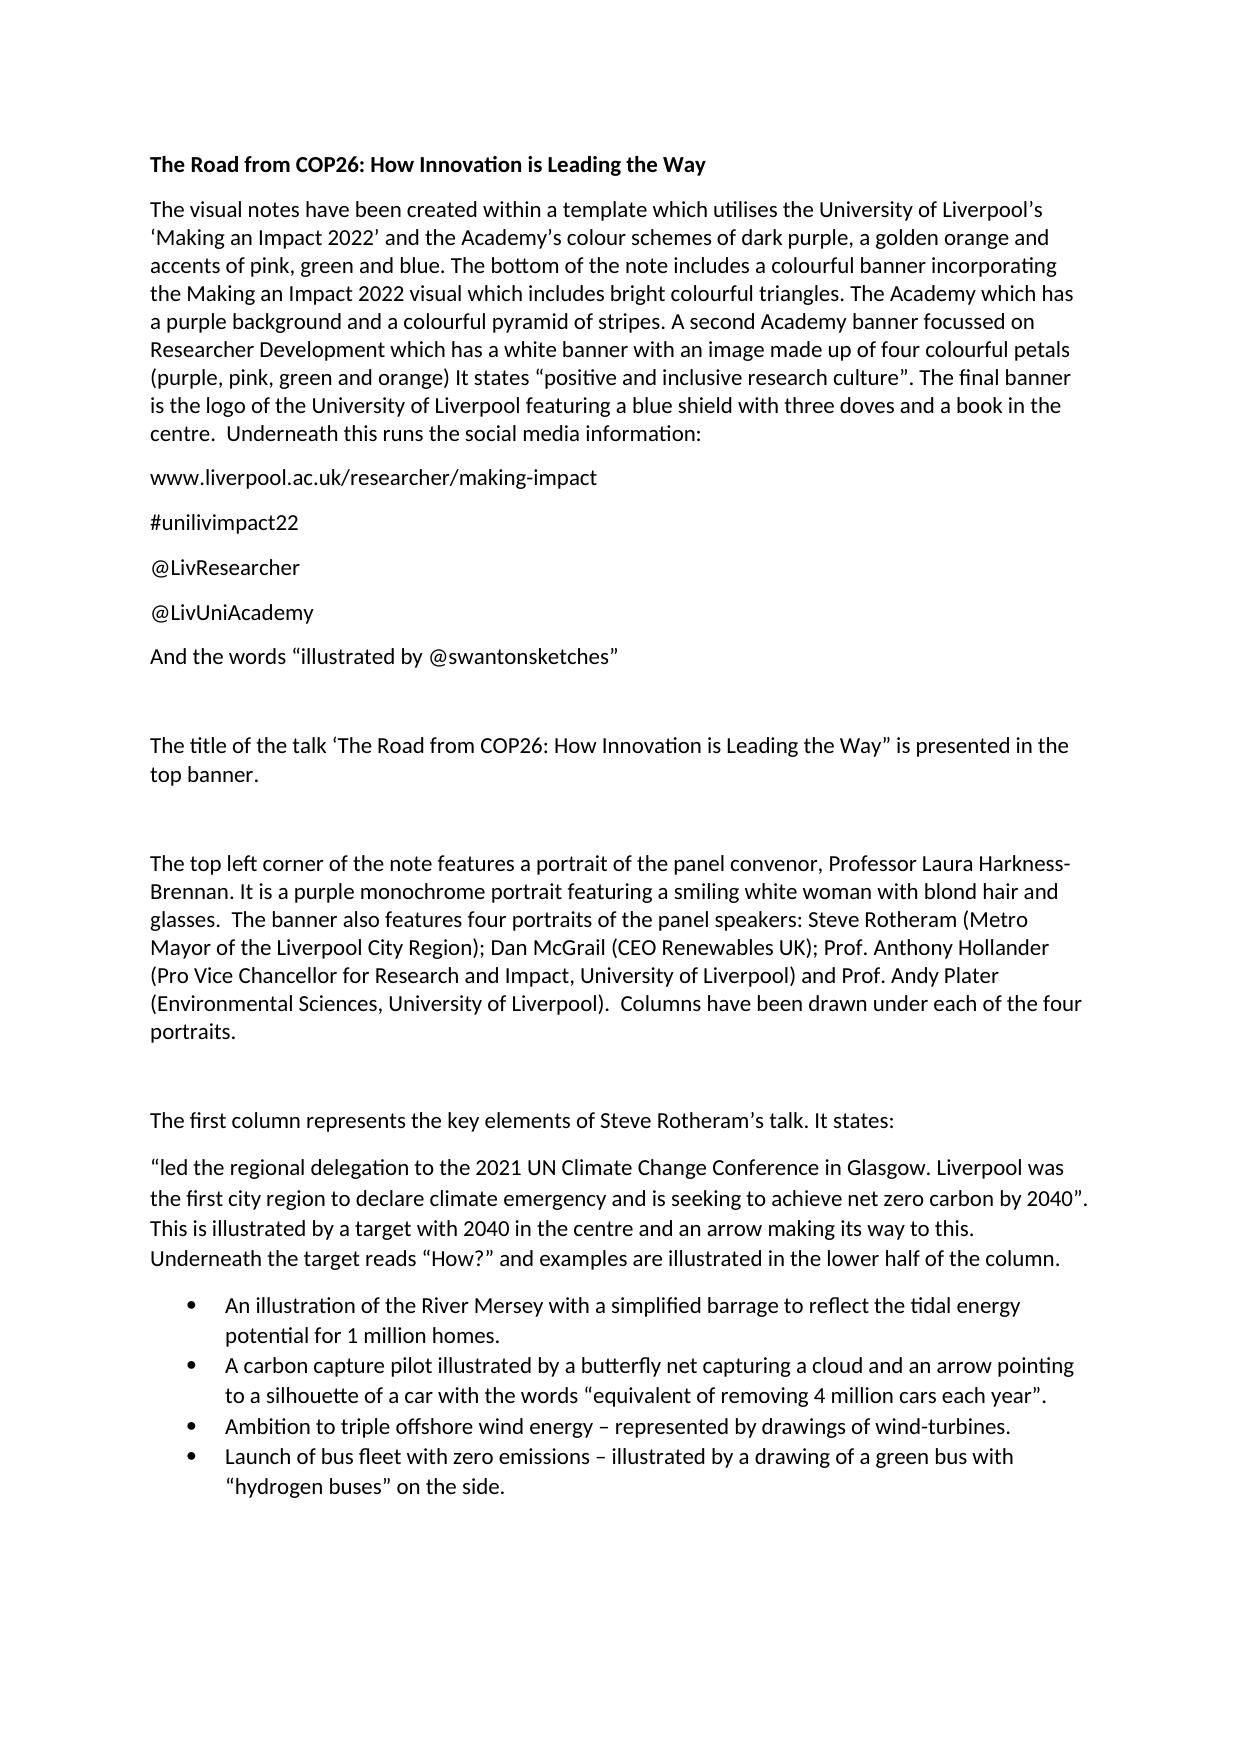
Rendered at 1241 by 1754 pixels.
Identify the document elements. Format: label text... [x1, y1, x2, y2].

text The Road from COP26: How Innovation is Leading the Way [150, 150, 1090, 178]
text The first column represents the key elements of Steve Rotheram’s talk. It states: [150, 1107, 1090, 1134]
text The top left corner of the note features a portrait of the panel convenor, Professor Laura Harkness-Brennan. It is a purple monochrome portrait featuring a smiling white woman with blond hair and glasses. The banner also features four portraits of the panel speakers: Steve Rotheram (Metro Mayor of the Liverpool City Region); Dan McGrail (CEO Renewables UK); Prof. Anthony Hollander (Pro Vice Chancellor for Research and Impact, University of Liverpool) and Prof. Andy Plater (Environmental Sciences, University of Liverpool). Columns have been drawn under each of the four portraits. [150, 849, 1090, 1045]
text The visual notes have been created within a template which utilises the University of Liverpool’s ‘Making an Impact 2022’ and the Academy’s colour schemes of dark purple, a golden orange and accents of pink, green and blue. The bottom of the note includes a colourful banner incorporating the Making an Impact 2022 visual which includes bright colourful triangles. The Academy which has a purple background and a colourful pyramid of stripes. A second Academy banner focussed on Researcher Development which has a white banner with an image made up of four colourful petals (purple, pink, green and orange) It states “positive and inclusive research culture”. The final banner is the logo of the University of Liverpool featuring a blue shield with three doves and a book in the centre. Underneath this runs the social media information: [150, 195, 1090, 447]
text “led the regional delegation to the 2021 UN Climate Change Conference in Glasgow. Liverpool was the first city region to declare climate emergency and is seeking to achieve net zero carbon by 2040”. This is illustrated by a target with 2040 in the centre and an arrow making its way to this. Underneath the target reads “How?” and examples are illustrated in the lower half of the column. [150, 1153, 1090, 1272]
list Ambition to triple offshore wind energy – represented by drawings of wind-turbines. [187, 1412, 1090, 1440]
text www.liverpool.ac.uk/researcher/making-impact [150, 463, 1090, 492]
text The title of the talk ‘The Road from COP26: How Innovation is Leading the Way” is presented in the top banner. [150, 732, 1090, 788]
text @LivResearcher [150, 553, 1090, 581]
list A carbon capture pilot illustrated by a butterfly net capturing a cloud and an arrow pointing to a silhouette of a car with the words “equivalent of removing 4 million cars each year”. [187, 1351, 1090, 1409]
text And the words “illustrated by @swantonsketches” [150, 642, 1090, 670]
list An illustration of the River Mersey with a simplified barrage to reflect the tidal energy potential for 1 million homes. [187, 1291, 1090, 1349]
text #unilivimpact22 [150, 508, 1090, 536]
list Launch of bus fleet with zero emissions – illustrated by a drawing of a green bus with “hydrogen buses” on the side. [187, 1442, 1090, 1500]
text @LivUniAcademy [150, 598, 1090, 626]
